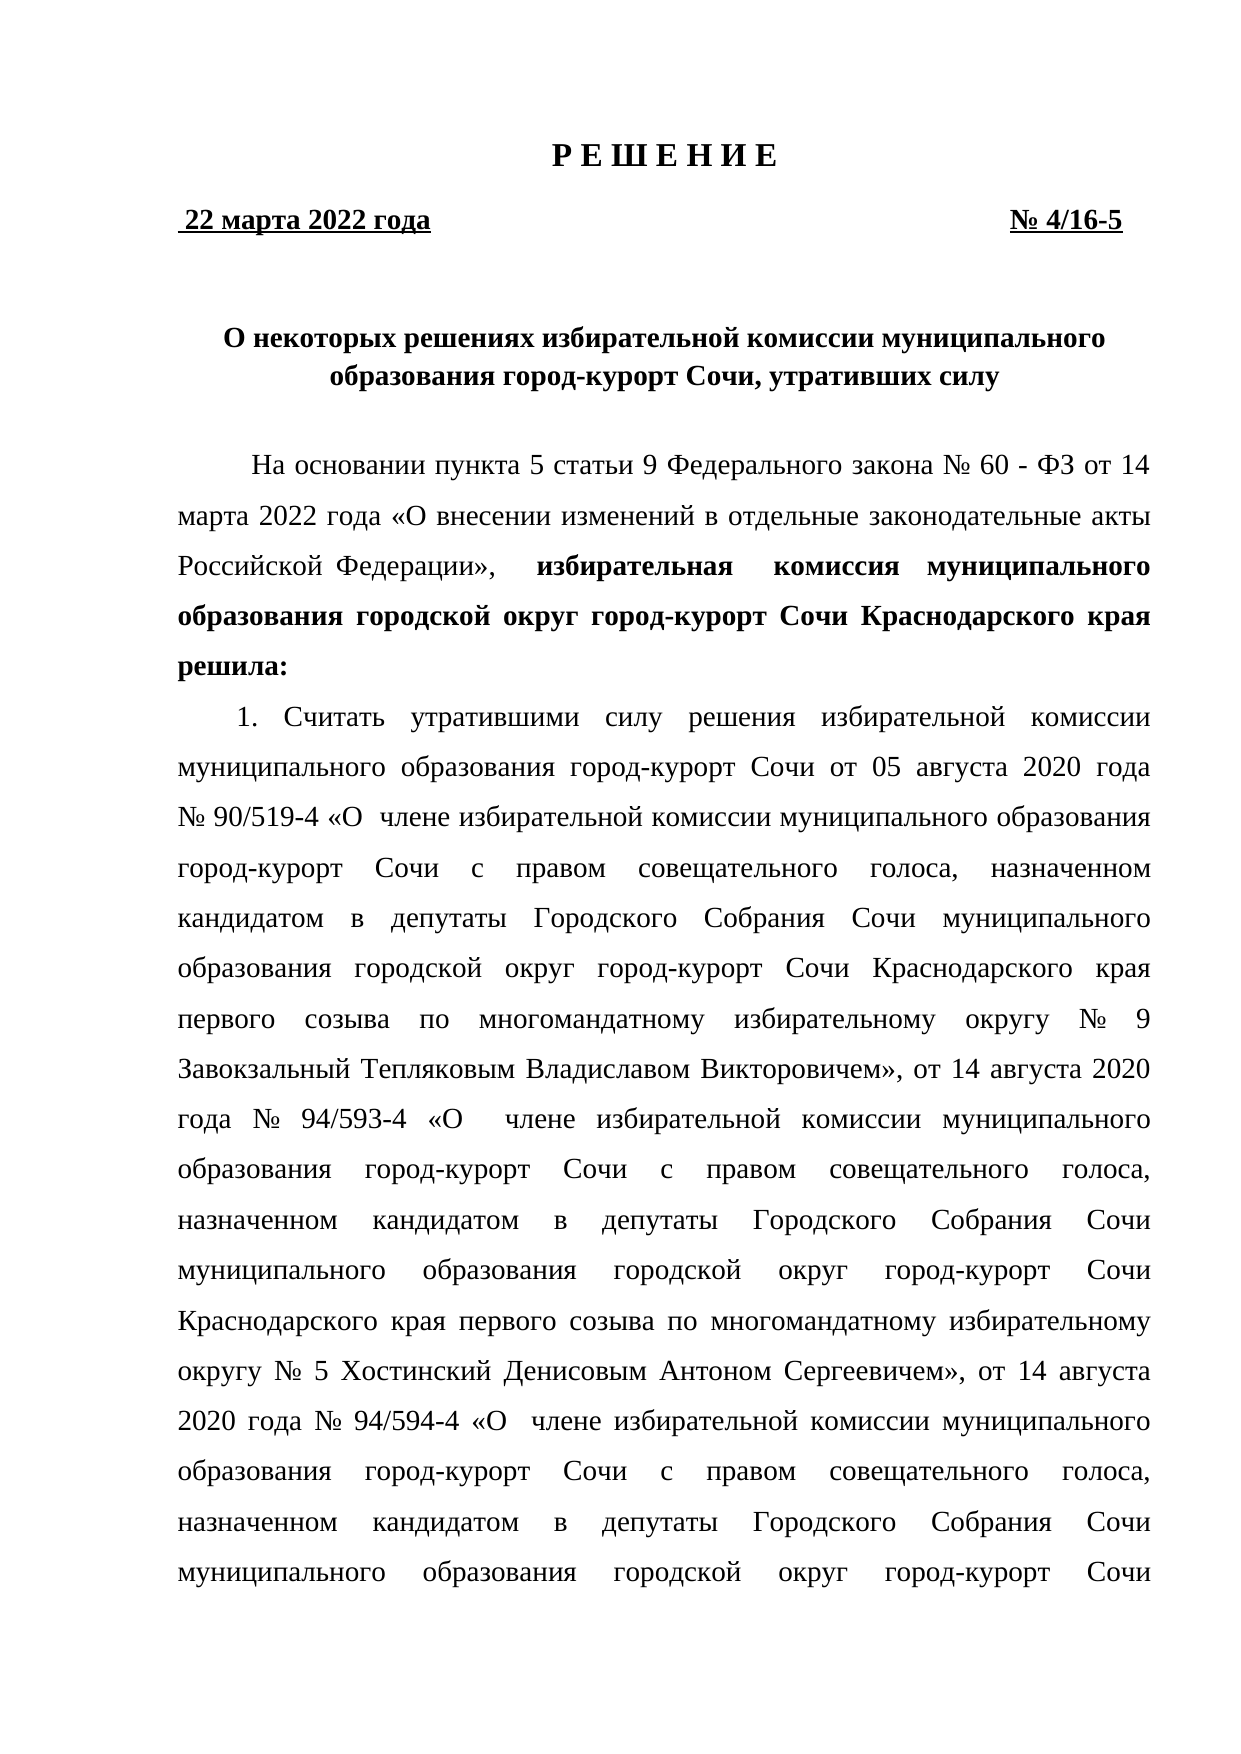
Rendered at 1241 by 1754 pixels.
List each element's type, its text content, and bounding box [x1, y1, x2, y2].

text О некоторых решениях избирательной комиссии муниципального образования город-курорт Сочи, утративших силу [177, 320, 1152, 392]
text На основании пункта 5 статьи 9 Федерального закона № 60 - ФЗ от 14 марта 2022 года «О внесении изменений в отдельные законодательные акты Российской Федерации», избирательная комиссия муниципального образования городской округ город-курорт Сочи Краснодарского края решила: [177, 447, 1152, 682]
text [177, 699, 1152, 1588]
text 22 марта 2022 года № 4/16-5 [177, 202, 1152, 236]
text Р Е Ш Е Н И Е [177, 135, 1152, 173]
